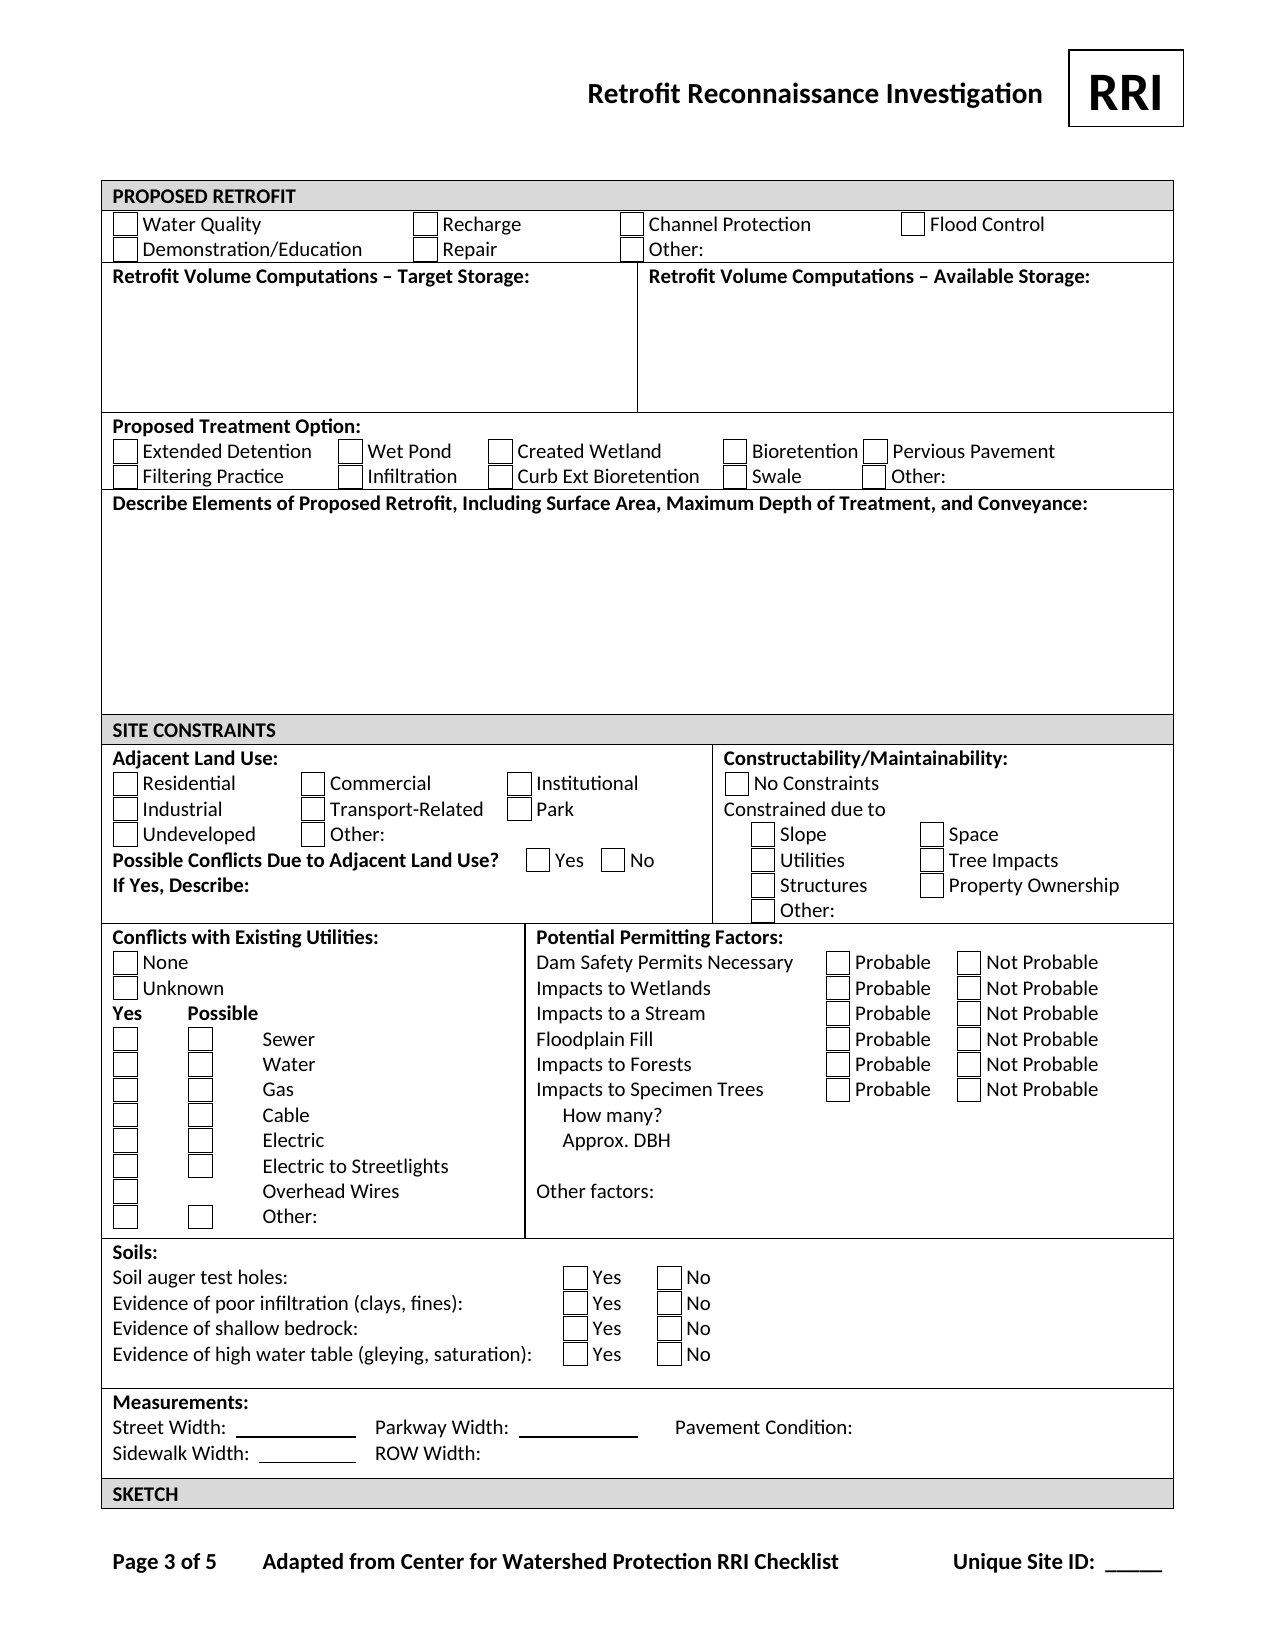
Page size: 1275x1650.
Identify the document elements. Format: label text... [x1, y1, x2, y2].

table_cell SKETCH [102, 1479, 1173, 1508]
table_cell Retrofit Volume Computations – Available Storage: [638, 263, 1173, 412]
table_cell SITE CONSTRAINTS [102, 715, 1173, 744]
table_cell Water Quality Recharge Channel Protection Flood Control Demonstration/Education Repair Other: [102, 211, 1173, 262]
table_cell Proposed Treatment Option: Extended Detention Wet Pond Created Wetland Bioretention Pervious Pavement Filtering Practice Infiltration Curb Ext Bioretention Swale Other: [102, 413, 1173, 489]
table_cell Describe Elements of Proposed Retrofit, Including Surface Area, Maximum Depth of Treatment, and Conveyance: [102, 490, 1173, 714]
table_header PROPOSED RETROFIT [102, 181, 1173, 210]
table_cell Measurements: Street Width: Parkway Width: Pavement Condition: Sidewalk Width: ROW Width: [102, 1389, 1173, 1478]
table_cell Soils: Soil auger test holes: Yes No Evidence of poor infiltration (clays, fines): Yes No Evidence of shallow bedrock: Yes No Evidence of high water table (gleying, saturation): Yes No [102, 1239, 1173, 1388]
table_cell Retrofit Volume Computations – Target Storage: [102, 263, 637, 412]
table_cell Adjacent Land Use: Residential Commercial Institutional Industrial Transport-Related Park Undeveloped Other: Possible Conflicts Due to Adjacent Land Use? Yes No If Yes, Describe: [102, 745, 712, 923]
table_cell Potential Permitting Factors: Dam Safety Permits Necessary Probable Not Probable Impacts to Wetlands Probable Not Probable Impacts to a Stream Probable Not Probable Floodplain Fill Probable Not Probable Impacts to Forests Probable Not Probable Impacts to Specimen Trees Probable Not Probable How many? Approx. DBH Other factors: [526, 924, 1173, 1238]
table_cell Conflicts with Existing Utilities: None Unknown Yes Possible Sewer Water Gas Cable Electric Electric to Streetlights Overhead Wires Other: [102, 924, 524, 1238]
table_cell Constructability/Maintainability: No Constraints Constrained due to Slope Space Utilities Tree Impacts Structures Property Ownership Other: [713, 745, 1173, 923]
